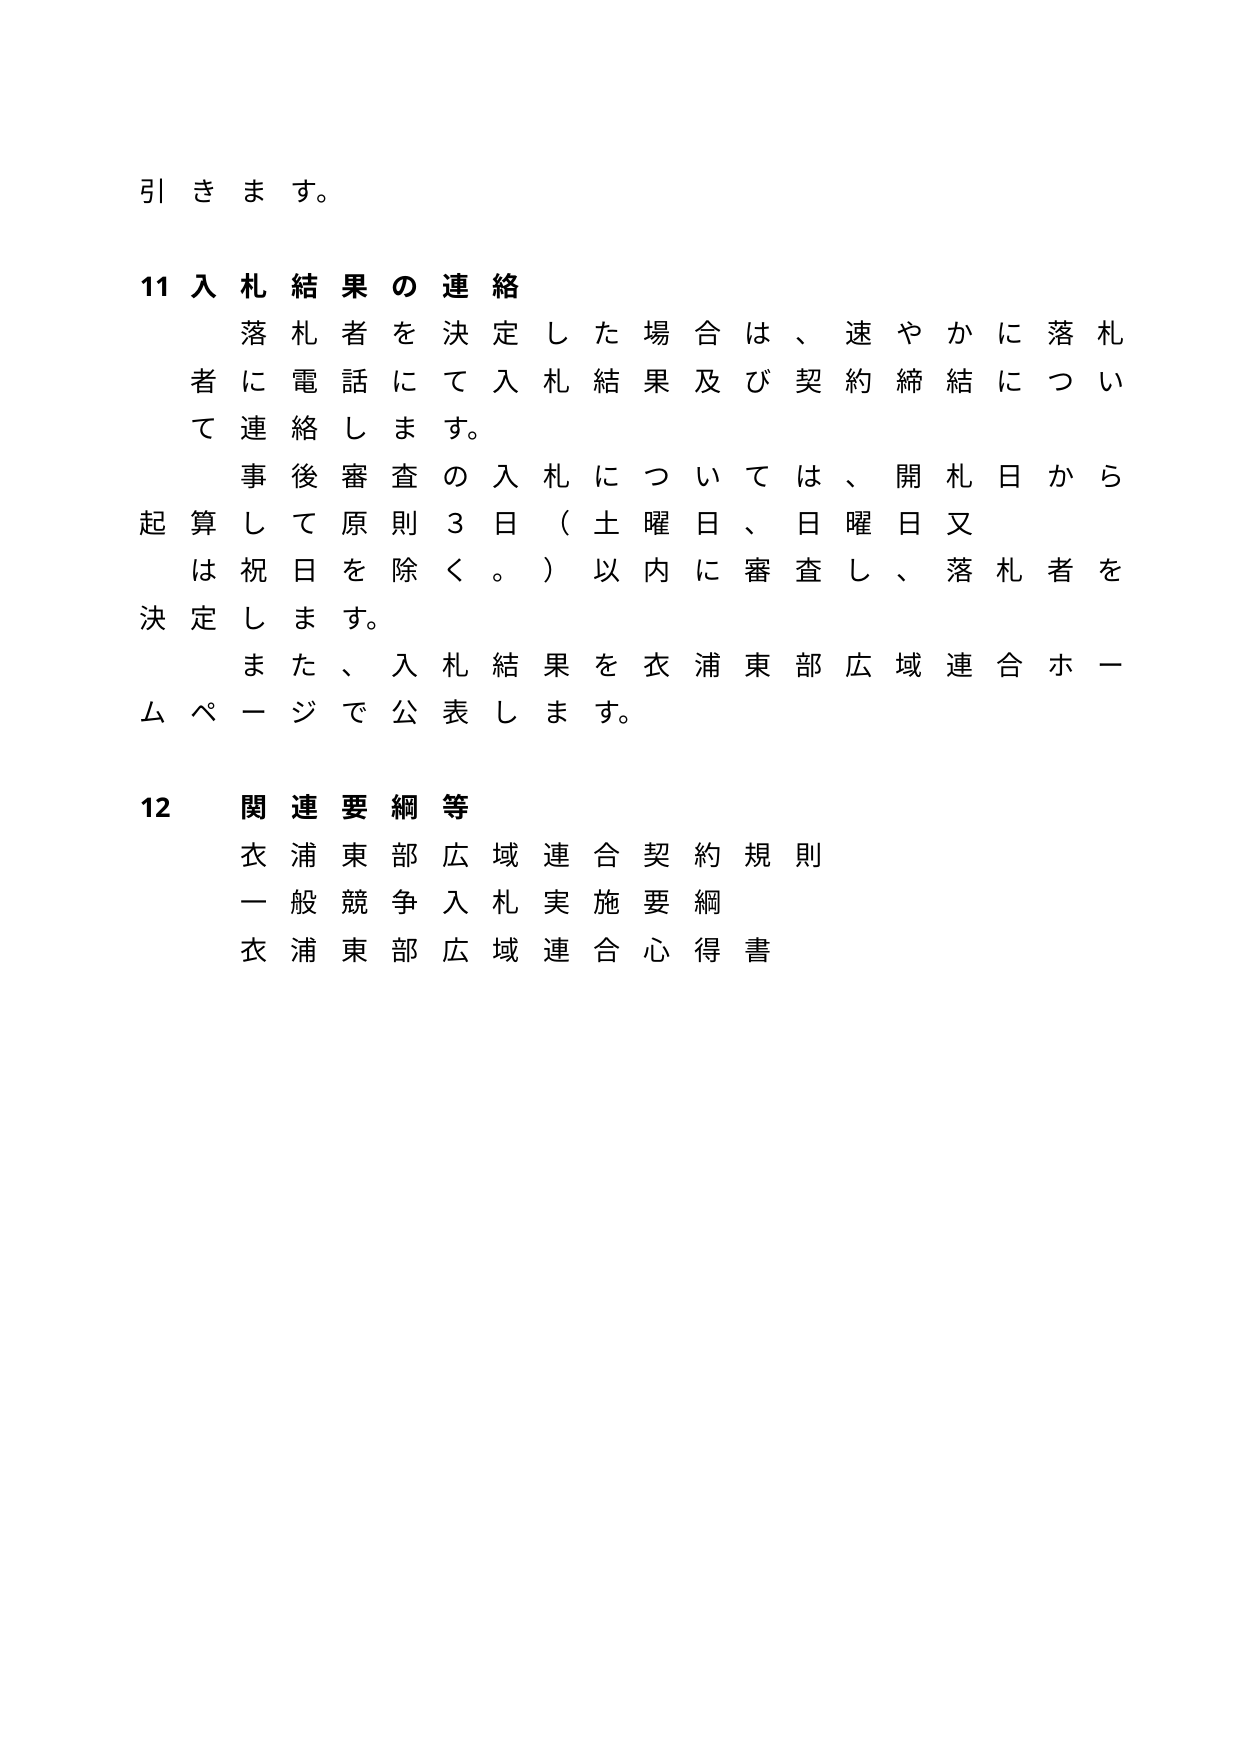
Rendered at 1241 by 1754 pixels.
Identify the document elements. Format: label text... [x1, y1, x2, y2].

text また、入札結果を衣浦東部広域連合ホームページで公表します。 [139, 640, 1148, 735]
text 衣浦東部広域連合心得書 [139, 924, 1148, 972]
text 12 関連要綱等 [139, 782, 1148, 829]
text 事後審査の入札については、開札日から起算して原則３日（土曜日、日曜日又 [139, 450, 1148, 545]
text 衣浦東部広域連合契約規則 [139, 829, 1148, 877]
text 11 入札結果の連絡 [139, 261, 1148, 308]
text は祝日を除く。）以内に審査し、落札者を決定します。 [139, 545, 1148, 640]
text 一般競争入札実施要綱 [139, 877, 1148, 924]
text 落札者を決定した場合は、速やかに落札者に電話にて入札結果及び契約締結について連絡します。 [139, 308, 1148, 450]
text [139, 166, 1148, 213]
